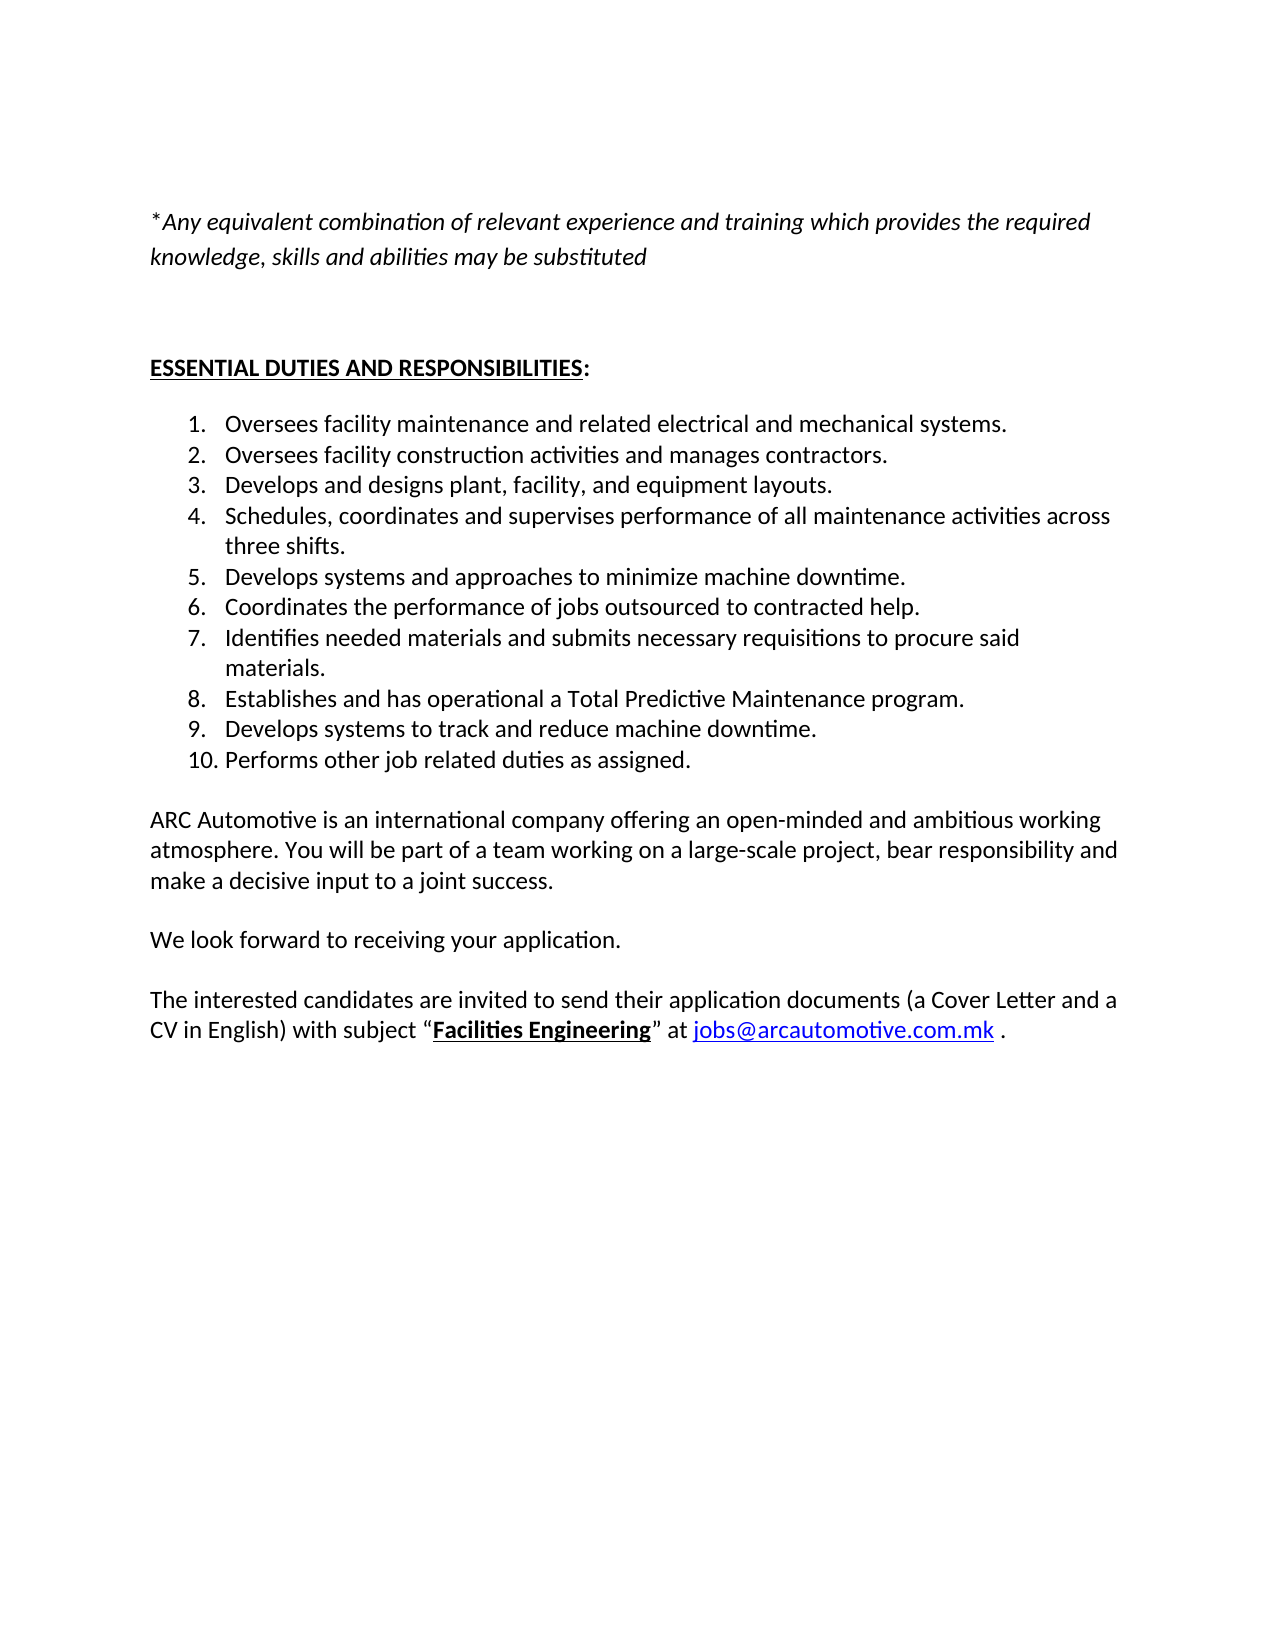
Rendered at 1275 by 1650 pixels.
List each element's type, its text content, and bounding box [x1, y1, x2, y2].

list Performs other job related duties as assigned. [187, 744, 1125, 774]
list Develops systems and approaches to minimize machine downtime. [187, 561, 1125, 591]
text ARC Automotive is an international company offering an open-minded and ambitious working atmosphere. You will be part of a team working on a large-scale project, bear responsibility and make a decisive input to a joint success. [150, 804, 1125, 895]
list Develops systems to track and reduce machine downtime. [187, 713, 1125, 744]
text *Any equivalent combination of relevant experience and training which provides the required knowledge, skills and abilities may be substituted [150, 206, 1125, 271]
list Schedules, coordinates and supervises performance of all maintenance activities across three shifts. [187, 500, 1125, 561]
list Establishes and has operational a Total Predictive Maintenance program. [187, 683, 1125, 713]
text The interested candidates are invited to send their application documents (a Cover Letter and a CV in English) with subject “Facilities Engineering” at jobs@arcautomotive.com.mk . [150, 984, 1125, 1045]
list Develops and designs plant, facility, and equipment layouts. [187, 469, 1125, 500]
list Oversees facility construction activities and manages contractors. [187, 439, 1125, 469]
list Identifies needed materials and submits necessary requisitions to procure said materials. [187, 622, 1125, 683]
text ESSENTIAL DUTIES AND RESPONSIBILITIES: [150, 352, 1125, 383]
list Coordinates the performance of jobs outsourced to contracted help. [187, 591, 1125, 622]
text We look forward to receiving your application. [150, 924, 1125, 955]
list Oversees facility maintenance and related electrical and mechanical systems. [187, 408, 1125, 439]
